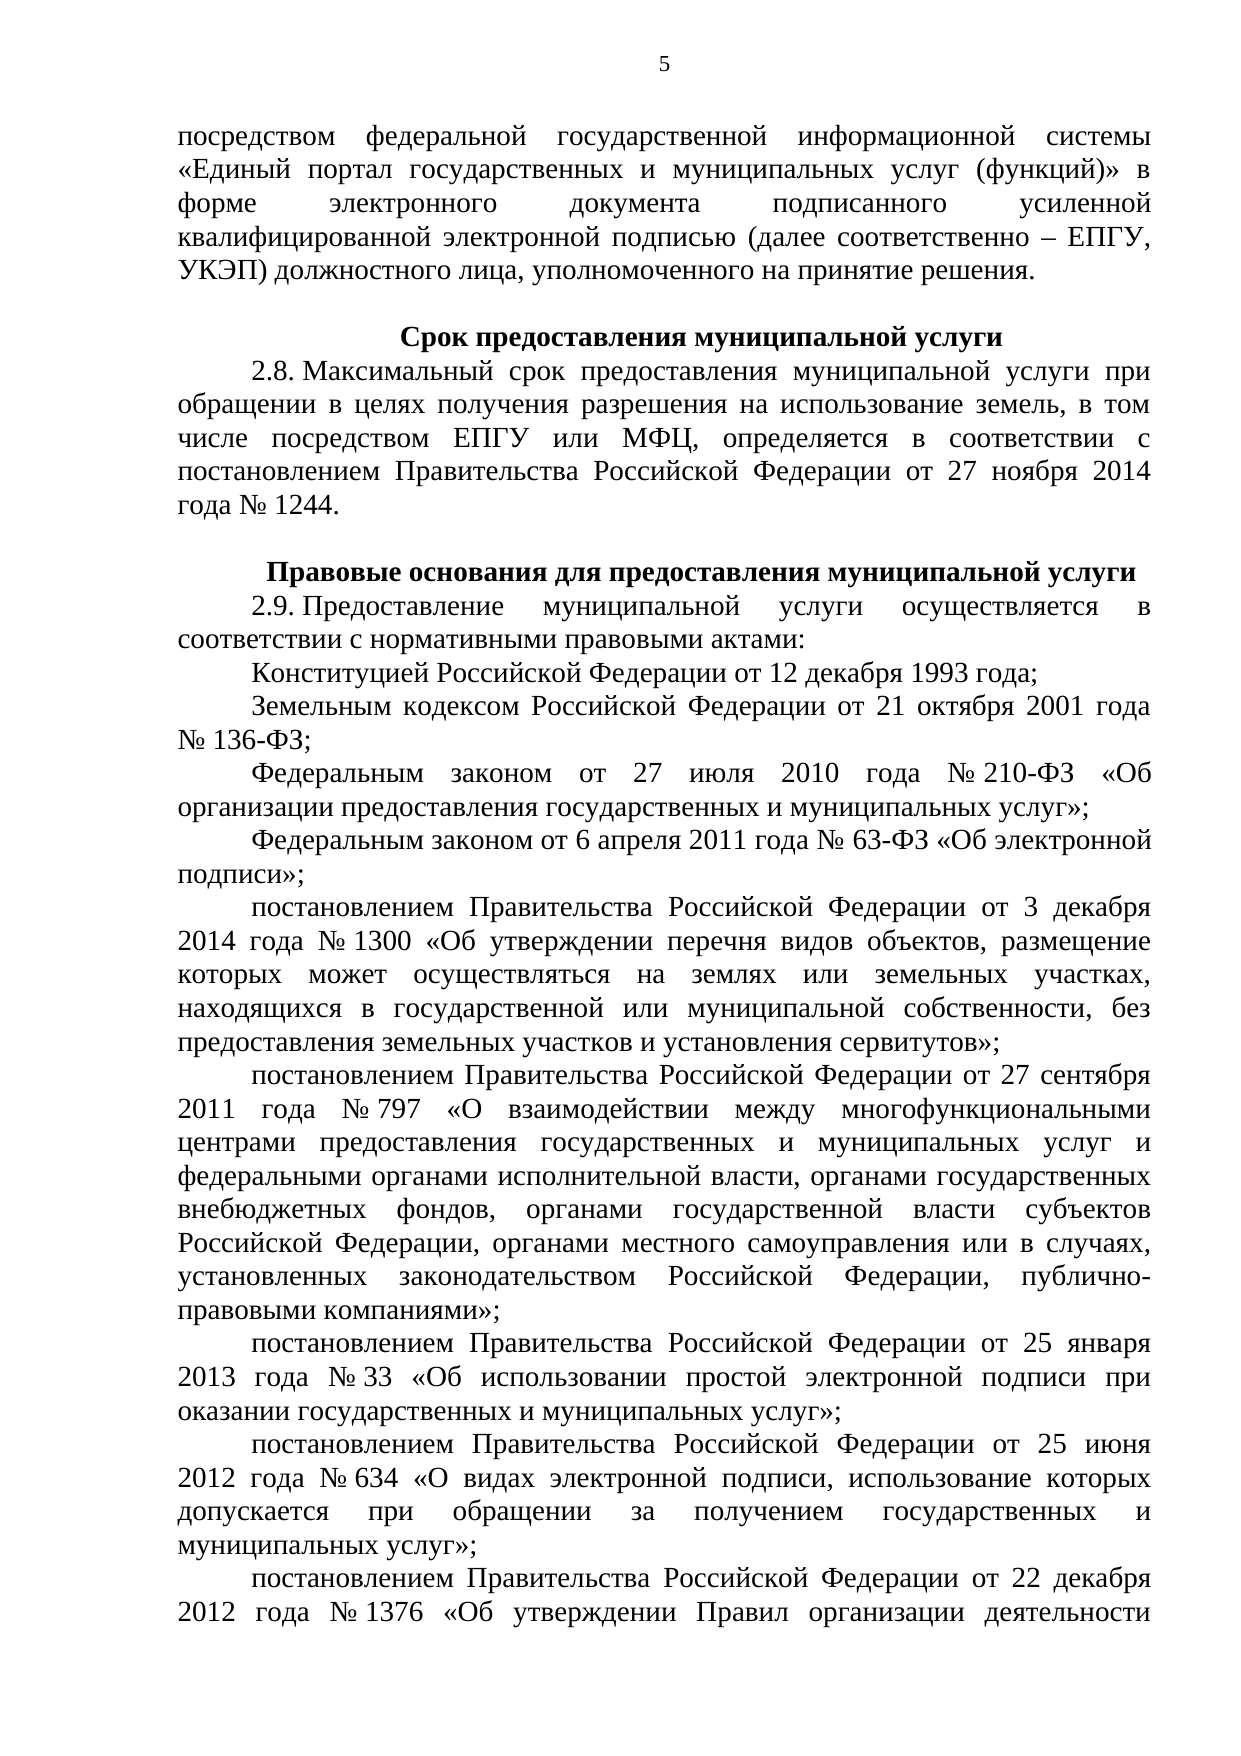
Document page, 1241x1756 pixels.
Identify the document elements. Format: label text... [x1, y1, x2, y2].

text Земельным кодексом Российской Федерации от 21 октября 2001 года № 136-ФЗ; [177, 688, 1152, 755]
text 2.8. Максимальный срок предоставления муниципальной услуги при обращении в целях получения разрешения на использование земель, в том числе посредством ЕПГУ или МФЦ, определяется в соответствии с постановлением Правительства Российской Федерации от 27 ноября 2014 года № 1244. [177, 353, 1152, 521]
text постановлением Правительства Российской Федерации от 25 июня 2012 года № 634 «О видах электронной подписи, использование которых допускается при обращении за получением государственных и муниципальных услуг»; [177, 1426, 1152, 1560]
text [177, 118, 1152, 286]
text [177, 1560, 1152, 1627]
text Федеральным законом от 27 июля 2010 года № 210-ФЗ «Об организации предоставления государственных и муниципальных услуг»; [177, 755, 1152, 822]
text Правовые основания для предоставления муниципальной услуги [177, 554, 1152, 588]
text постановлением Правительства Российской Федерации от 27 сентября 2011 года № 797 «О взаимодействии между многофункциональными центрами предоставления государственных и муниципальных услуг и федеральными органами исполнительной власти, органами государственных внебюджетных фондов, органами государственной власти субъектов Российской Федерации, органами местного самоуправления или в случаях, установленных законодательством Российской Федерации, публично-правовыми компаниями»; [177, 1057, 1152, 1326]
text Конституцией Российской Федерации от 12 декабря 1993 года; [177, 655, 1152, 688]
text Срок предоставления муниципальной услуги [177, 319, 1152, 353]
text постановлением Правительства Российской Федерации от 3 декабря 2014 года № 1300 «Об утверждении перечня видов объектов, размещение которых может осуществляться на землях или земельных участках, находящихся в государственной или муниципальной собственности, без предоставления земельных участков и установления сервитутов»; [177, 889, 1152, 1057]
text 2.9. Предоставление муниципальной услуги осуществляется в соответствии с нормативными правовыми актами: [177, 588, 1152, 655]
text Федеральным законом от 6 апреля 2011 года № 63-ФЗ «Об электронной подписи»; [177, 822, 1152, 889]
text постановлением Правительства Российской Федерации от 25 января 2013 года № 33 «Об использовании простой электронной подписи при оказании государственных и муниципальных услуг»; [177, 1326, 1152, 1426]
